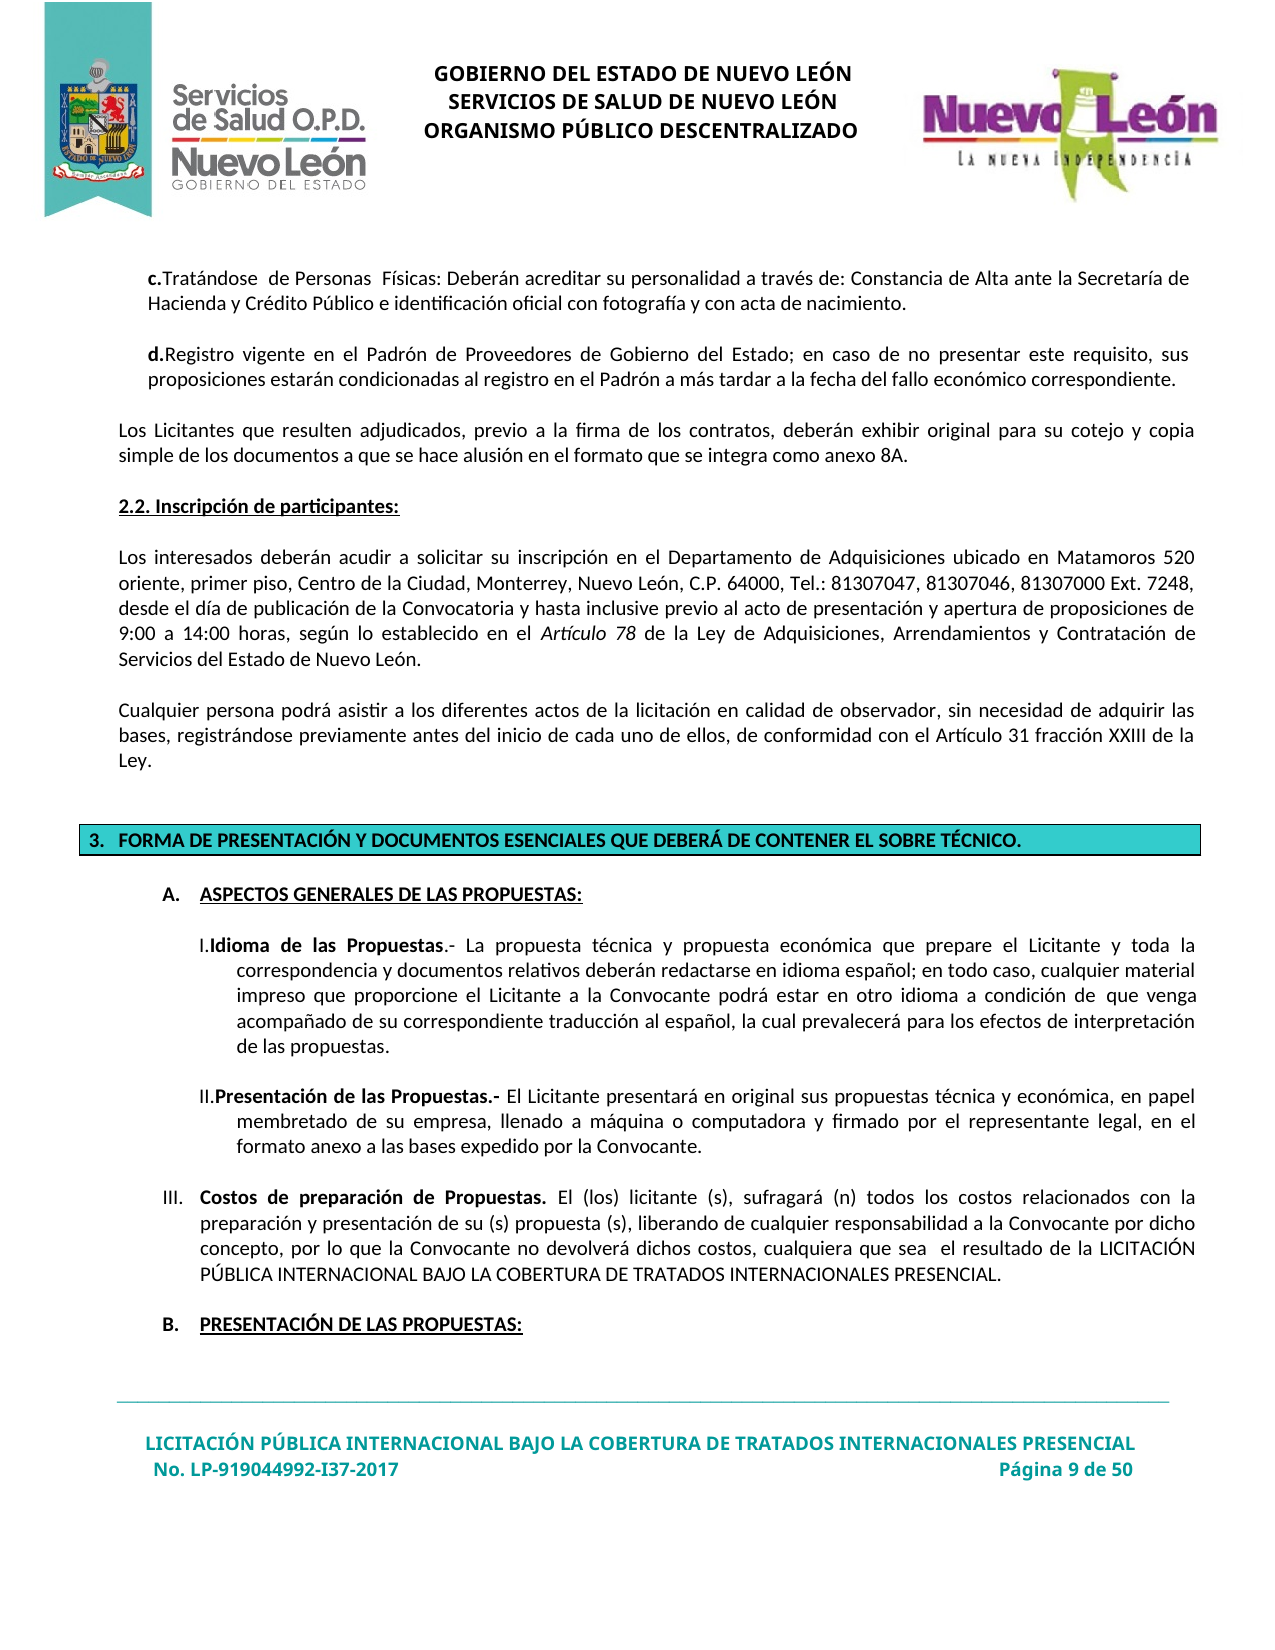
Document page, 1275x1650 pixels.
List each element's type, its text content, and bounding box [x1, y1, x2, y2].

text Los interesados deberán acudir a solicitar su inscripción en el Departamento de Adquisiciones ubicado en Matamoros 520 oriente, primer piso, Centro de , Monterrey, Nuevo León, C.P. 64000, Tel.: 81307047, 81307046, 81307000 Ext. 7248, desde el día de publicación de la Convocatoria y hasta inclusive previo al acto de presentación y apertura de proposiciones de 9:00 a 14:00 horas, según lo establecido en el Artículo 78 de la Ley de Adquisiciones, Arrendamientos y Contratación de Servicios del Estado de Nuevo León. [118, 544, 1197, 671]
list PRESENTACIÓN DE LAS PROPUESTAS: [162, 1312, 1197, 1337]
list Tratándose de Personas Físicas: Deberán acreditar su personalidad a través de: Constancia de Alta ante la Secretaría de Hacienda y Crédito Público e identificación oficial con fotografía y con acta de nacimiento. [148, 265, 1192, 316]
text Cualquier persona podrá asistir a los diferentes actos de la licitación en calidad de observador, sin necesidad de adquirir las bases, registrándose previamente antes del inicio de cada uno de ellos, de conformidad con el Artículo 31 fracción XXIII de la Ley. [118, 697, 1197, 773]
text 2.2. Inscripción de participantes: [118, 493, 1197, 519]
subtitle Idioma de las Propuestas.- La propuesta técnica y propuesta económica que prepare el Licitante y toda la correspondencia y documentos relativos deberán redactarse en idioma español; en todo caso, cualquier material impreso que proporcione el Licitante a la Convocante podrá estar en otro idioma a condición de que venga acompañado de su correspondiente traducción al español, la cual prevalecerá para los efectos de interpretación de las propuestas. [199, 932, 1197, 1059]
picture [15, 2, 1249, 229]
list Registro vigente en el Padrón de Proveedores de Gobierno del Estado; en caso de no presentar este requisito, sus proposiciones estarán condicionadas al registro en el Padrón a más tardar a la fecha del fallo económico correspondiente. [148, 341, 1192, 392]
list Costos de preparación de Propuestas. El (los) licitante (s), sufragará (n) todos los costos relacionados con la preparación y presentación de su (s) propuesta (s), liberando de cualquier responsabilidad a la Convocante por dicho concepto, por lo que la Convocante no devolverá dichos costos, cualquiera que sea el resultado de la LICITACIÓN PÚBLICA INTERNACIONAL BAJO LA COBERTURA DE TRATADOS INTERNACIONALES PRESENCIAL. [162, 1184, 1197, 1286]
list ASPECTOS GENERALES DE LAS PROPUESTAS: [162, 881, 1192, 906]
text 3. FORMA DE PRESENTACIÓN Y DOCUMENTOS ESENCIALES QUE DEBERÁ DE CONTENER EL SOBRE TÉCNICO. [80, 825, 1200, 854]
text Los Licitantes que resulten adjudicados, previo a la firma de los contratos, deberán exhibir original para su cotejo y copia simple de los documentos a que se hace alusión en el formato que se integra como anexo 8A. [118, 417, 1197, 468]
list Presentación de las Propuestas.- El Licitante presentará en original sus propuestas técnica y económica, en papel membretado de su empresa, llenado a máquina o computadora y firmado por el representante legal, en el formato anexo a las bases expedido por la Convocante. [199, 1083, 1197, 1159]
